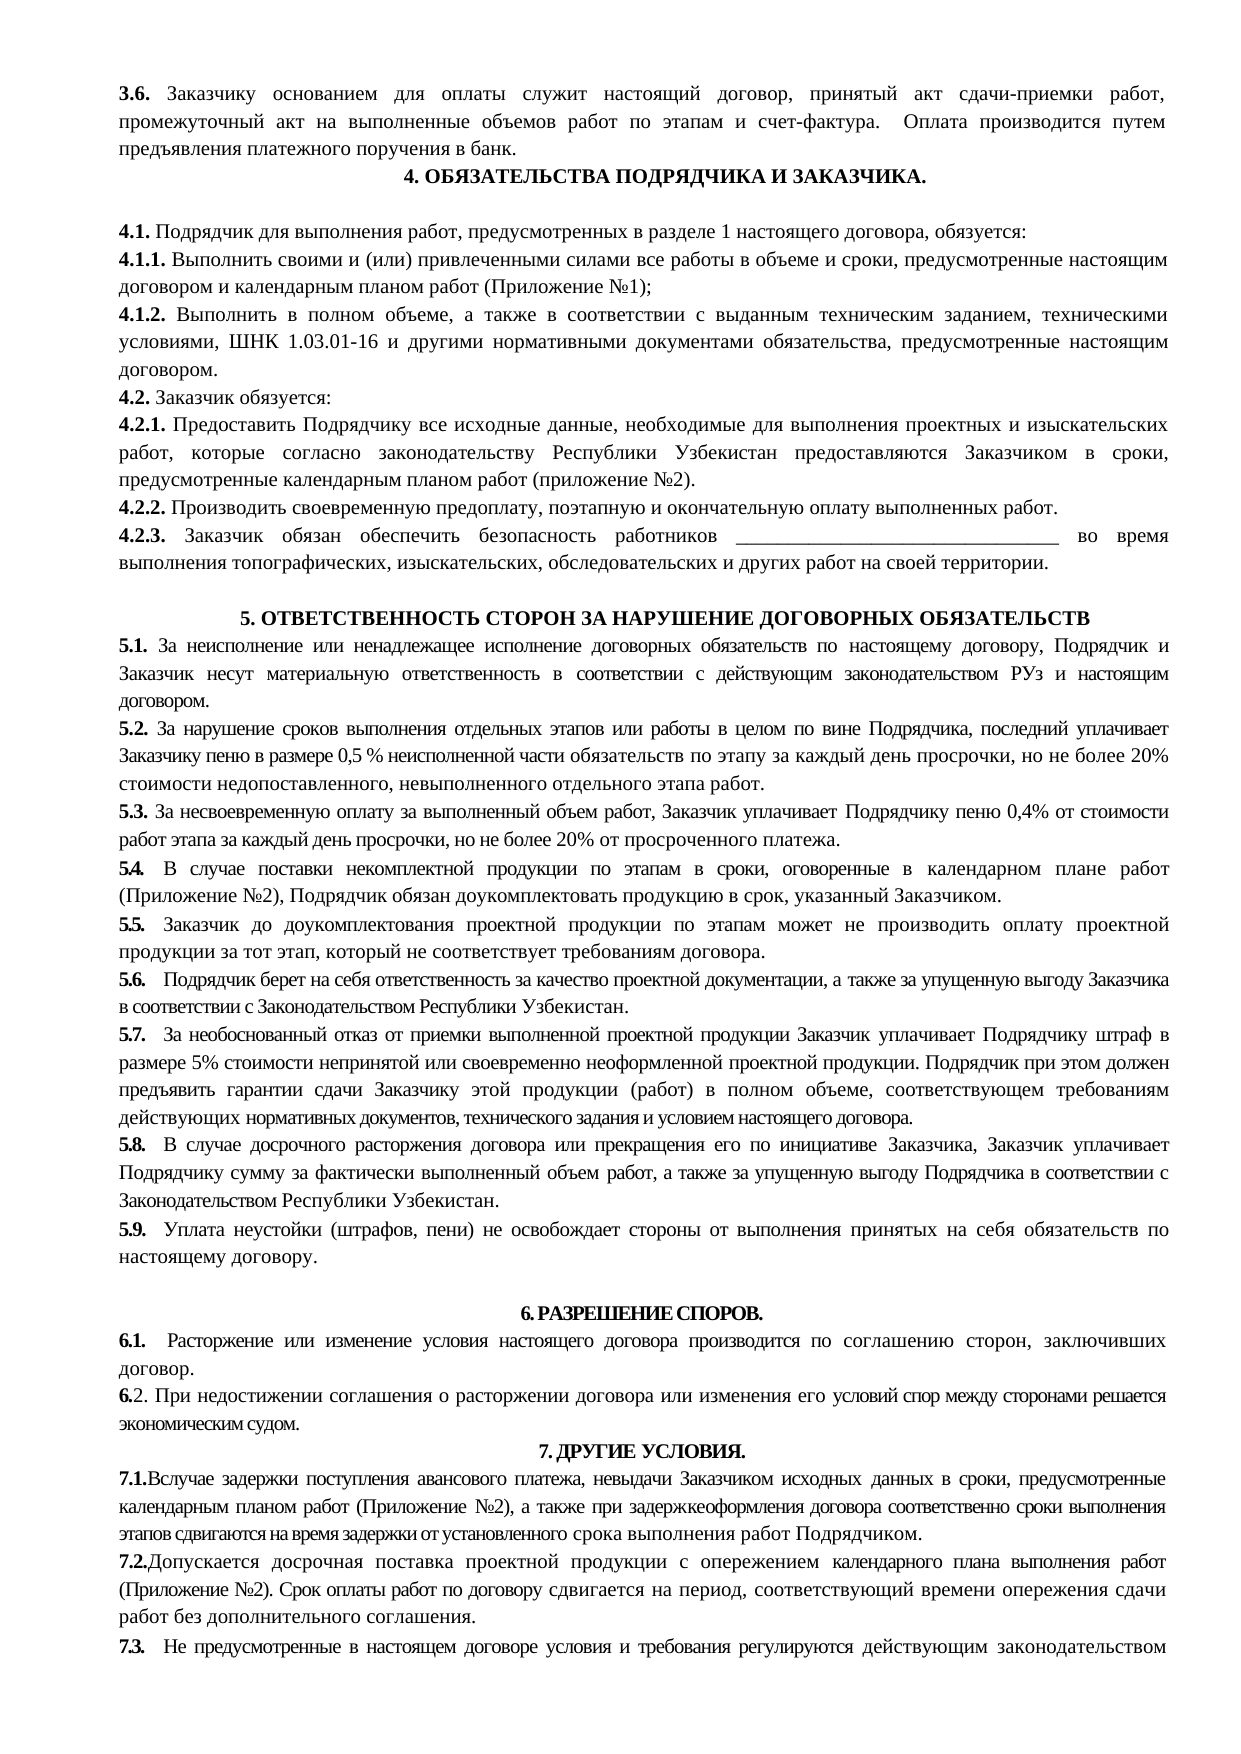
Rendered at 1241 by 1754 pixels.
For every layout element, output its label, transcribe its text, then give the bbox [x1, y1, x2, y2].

text 4.2. Заказчик обязуется: [119, 384, 1169, 409]
text 5.3. За несвоевременную оплату за выполненный объем работ, Заказчик уплачивает Подрядчику пеню 0,4% от стоимости работ этапа за каждый день просрочки, но не более 20% от просроченного платежа. [119, 799, 1169, 851]
list За необоснованный отказ от приемки выполненной проектной продукции Заказчик уплачивает Подрядчику штраф в размере 5% стоимости непринятой или своевременно неоформленной проектной продукции. Подрядчик при этом должен предъявить гарантии сдачи Заказчику этой продукции (работ) в полном объеме, соответствующем требованиям действующих нормативных документов, технического задания и условием настоящего договора. [119, 1022, 1169, 1129]
text 5.2. За нарушение сроков выполнения отдельных этапов или работы в целом по вине Подрядчика, последний уплачивает Заказчику пеню в размере 0,5 % неисполненной части обязательств по этапу за каждый день просрочки, но не более 20% стоимости недопоставленного, невыполненного отдельного этапа работ. [119, 716, 1169, 795]
text 4.2.1. Предоставить Подрядчику все исходные данные, необходимые для выполнения проектных и изыскательских работ, которые согласно законодательству Республики Узбекистан предоставляются Заказчиком в сроки, предусмотренные календарным планом работ (приложение №2). [119, 412, 1169, 491]
text 4. ОБЯЗАТЕЛЬСТВА ПОДРЯДЧИКА И ЗАКАЗЧИКА. [163, 164, 1123, 188]
text 4.1.1. Выполнить своими и (или) привлеченными силами все работы в объеме и сроки, предусмотренные настоящим договором и календарным планом работ (Приложение №1); [119, 247, 1169, 298]
text 3.6. Заказчику основанием для оплаты служит настоящий договор, принятый акт сдачи-приемки работ, промежуточный акт на выполненные объемов работ по этапам и счет-фактура. Оплата производится путем предъявления платежного поручения в банк. [119, 81, 1166, 160]
text 7. ДРУГИЕ УСЛОВИЯ. [119, 1438, 1166, 1463]
text 7.2.Допускается досрочная поставка проектной продукции с опережением календарного плана выполнения работ (Приложение №2). Срок оплаты работ по договору сдвигается на период, соответствующий времени опережения сдачи работ без дополнительного соглашения. [119, 1549, 1166, 1628]
list Подрядчик берет на себя ответственность за качество проектной документации, а также за упущенную выгоду Заказчика в соответствии с Законодательством Республики Узбекистан. [119, 967, 1169, 1018]
text 4.1. Подрядчик для выполнения работ, предусмотренных в разделе 1 настоящего договора, обязуется: [119, 219, 1169, 243]
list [119, 1634, 1166, 1658]
text 6.1. Расторжение или изменение условия настоящего договора производится по соглашению сторон, заключивших договор. [119, 1328, 1166, 1380]
text 4.2.3. Заказчик обязан обеспечить безопасность работников _______________________________ во время выполнения топографических, изыскательских, обследовательских и других работ на своей территории. [119, 523, 1169, 574]
text 6. РАЗРЕШЕНИЕ СПОРОВ. [119, 1301, 1166, 1324]
text 5.9. Уплата неустойки (штрафов, пени) не освобождает стороны от выполнения принятых на себя обязательств по настоящему договору. [119, 1216, 1169, 1268]
text 5.8. В случае досрочного расторжения договора или прекращения его по инициативе Заказчика, Заказчик уплачивает Подрядчику сумму за фактически выполненный объем работ, а также за упущенную выгоду Подрядчика в соответствии с Законодательством Республики Узбекистан. [119, 1132, 1169, 1212]
text 5. ОТВЕТСТВЕННОСТЬ СТОРОН ЗА НАРУШЕНИЕ ДОГОВОРНЫХ ОБЯЗАТЕЛЬСТВ [163, 605, 1123, 629]
text 5.1. За неисполнение или ненадлежащее исполнение договорных обязательств по настоящему договору, Подрядчик и Заказчик несут материальную ответственность в соответствии с действующим законодательством РУз и настоящим договором. [119, 633, 1169, 712]
list Заказчик до доукомплектования проектной продукции по этапам может не производить оплату проектной продукции за тот этап, который не соответствует требованиям договора. [119, 912, 1169, 963]
list В случае поставки некомплектной продукции по этапам в сроки, оговоренные в календарном плане работ (Приложение №2), Подрядчик обязан доукомплектовать продукцию в срок, указанный Заказчиком. [119, 856, 1169, 907]
text 4.2.2. Производить своевременную предоплату, поэтапную и окончательную оплату выполненных работ. [119, 495, 1169, 519]
text 6.2. При недостижении соглашения о расторжении договора или изменения его условий спор между сторонами решается экономическим судом. [119, 1383, 1166, 1435]
text 4.1.2. Выполнить в полном объеме, а также в соответствии с выданным техническим заданием, техническими условиями, ШНК 1.03.01-16 и другими нормативными документами обязательства, предусмотренные настоящим договором. [119, 302, 1169, 381]
text 7.1.Вслучае задержки поступления авансового платежа, невыдачи Заказчиком исходных данных в сроки, предусмотренные календарным планом работ (Приложение №2), а также при задержкеоформления договора соответственно сроки выполнения этапов сдвигаются на время задержки от установленного срока выполнения работ Подрядчиком. [119, 1466, 1166, 1545]
